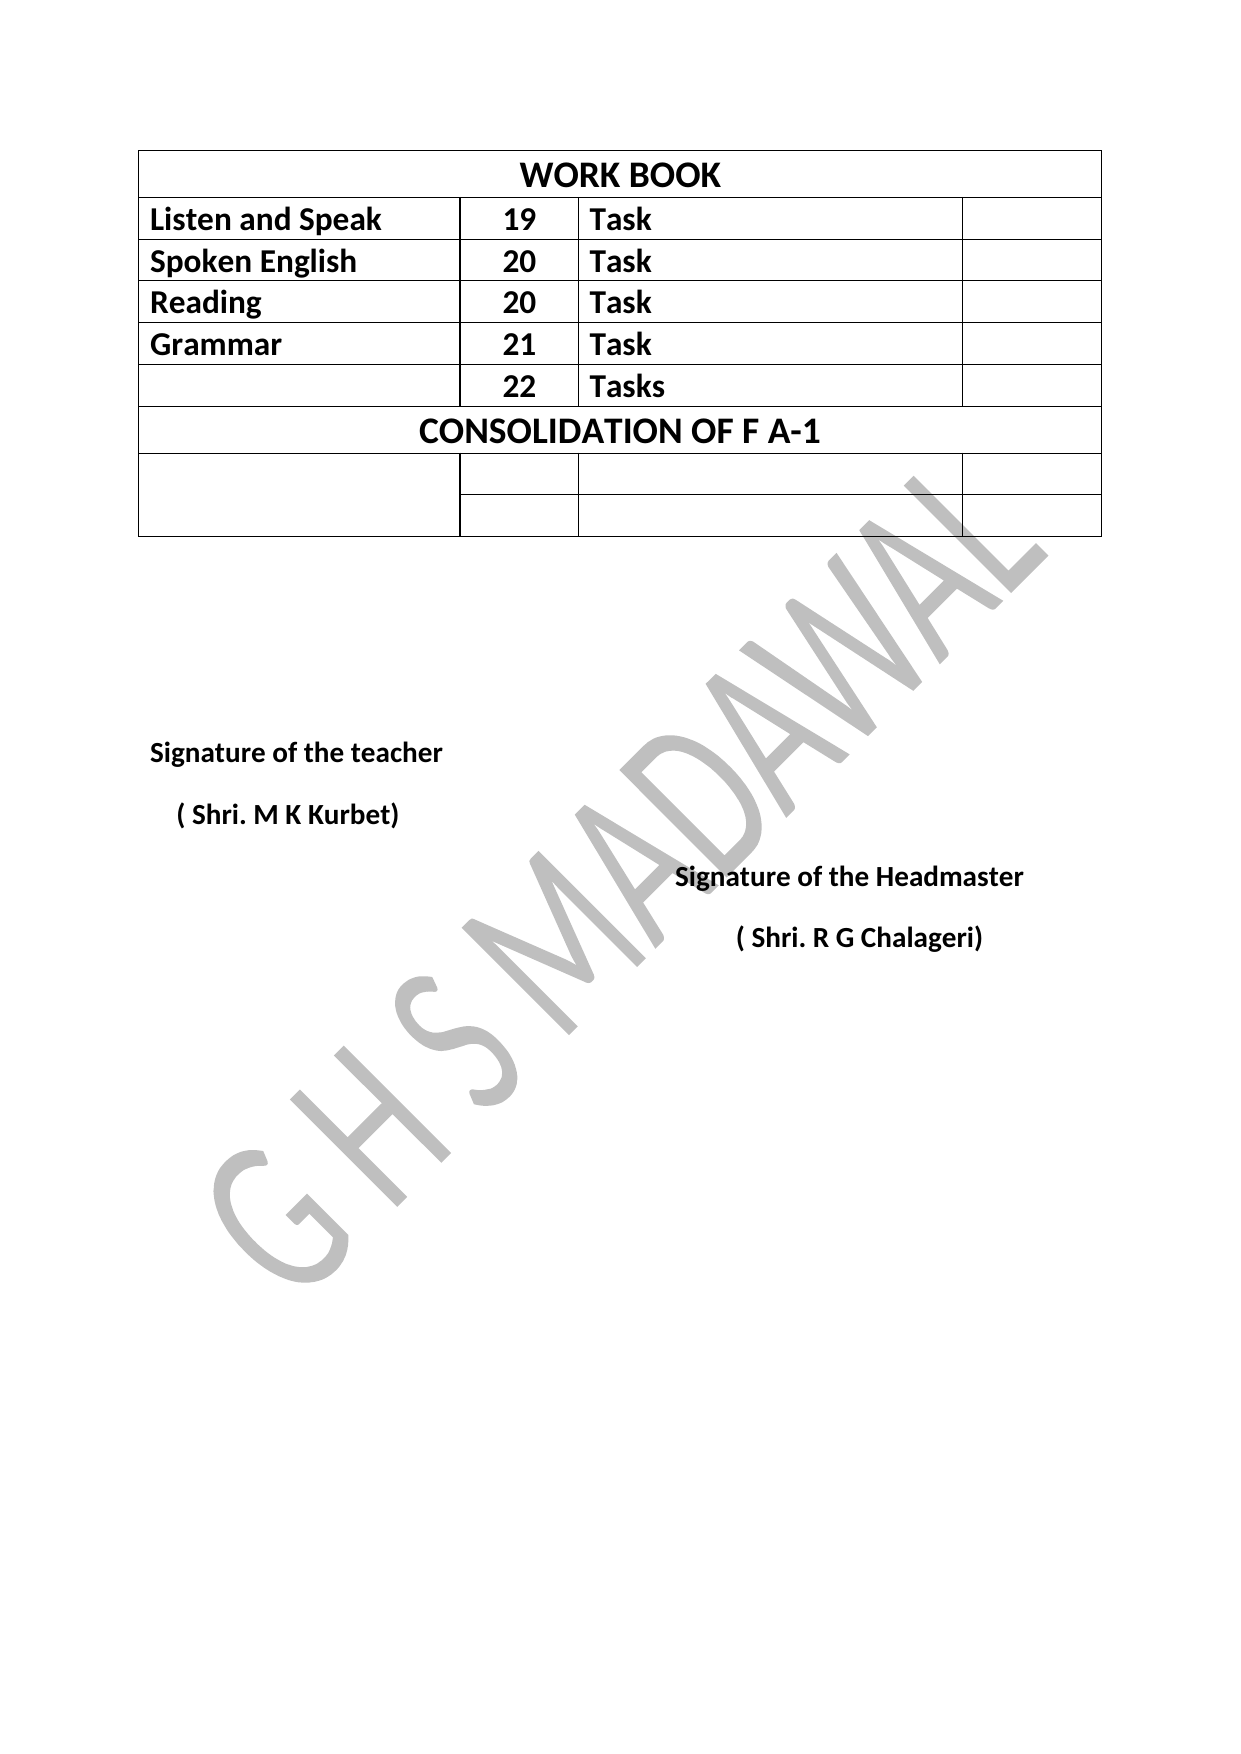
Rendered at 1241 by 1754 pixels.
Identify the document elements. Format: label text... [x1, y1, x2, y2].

table_cell [963, 281, 1101, 322]
table_cell [963, 454, 1101, 494]
table_cell [139, 365, 459, 406]
text Signature of the teacher [150, 734, 1090, 770]
table_cell [579, 454, 962, 494]
table_cell Task [579, 281, 962, 322]
table_cell 20 [461, 281, 578, 322]
table_cell [963, 240, 1101, 280]
table_cell Task [579, 323, 962, 364]
table_cell [963, 323, 1101, 364]
table_cell [963, 198, 1101, 239]
table_cell [461, 495, 578, 536]
table_cell Tasks [579, 365, 962, 406]
table_cell Reading [139, 281, 459, 322]
text ( Shri. R G Chalageri) [150, 919, 1090, 955]
text Signature of the Headmaster [150, 858, 1090, 893]
table_cell Task [579, 240, 962, 280]
table_cell Listen and Speak [139, 198, 459, 239]
table_cell Task [579, 198, 962, 239]
table_cell 19 [461, 198, 578, 239]
table_cell CONSOLIDATION OF F A-1 [139, 407, 1101, 453]
table_cell [579, 495, 962, 536]
table_cell Grammar [139, 323, 459, 364]
table_cell 20 [461, 240, 578, 280]
table_cell [139, 454, 459, 536]
table_cell WORK BOOK [139, 151, 1101, 197]
table_cell [963, 495, 1101, 536]
text ( Shri. M K Kurbet) [150, 796, 1090, 832]
table_cell 21 [461, 323, 578, 364]
table_cell Spoken English [139, 240, 459, 280]
table_cell 22 [461, 365, 578, 406]
table_cell [963, 365, 1101, 406]
table_cell [461, 454, 578, 494]
